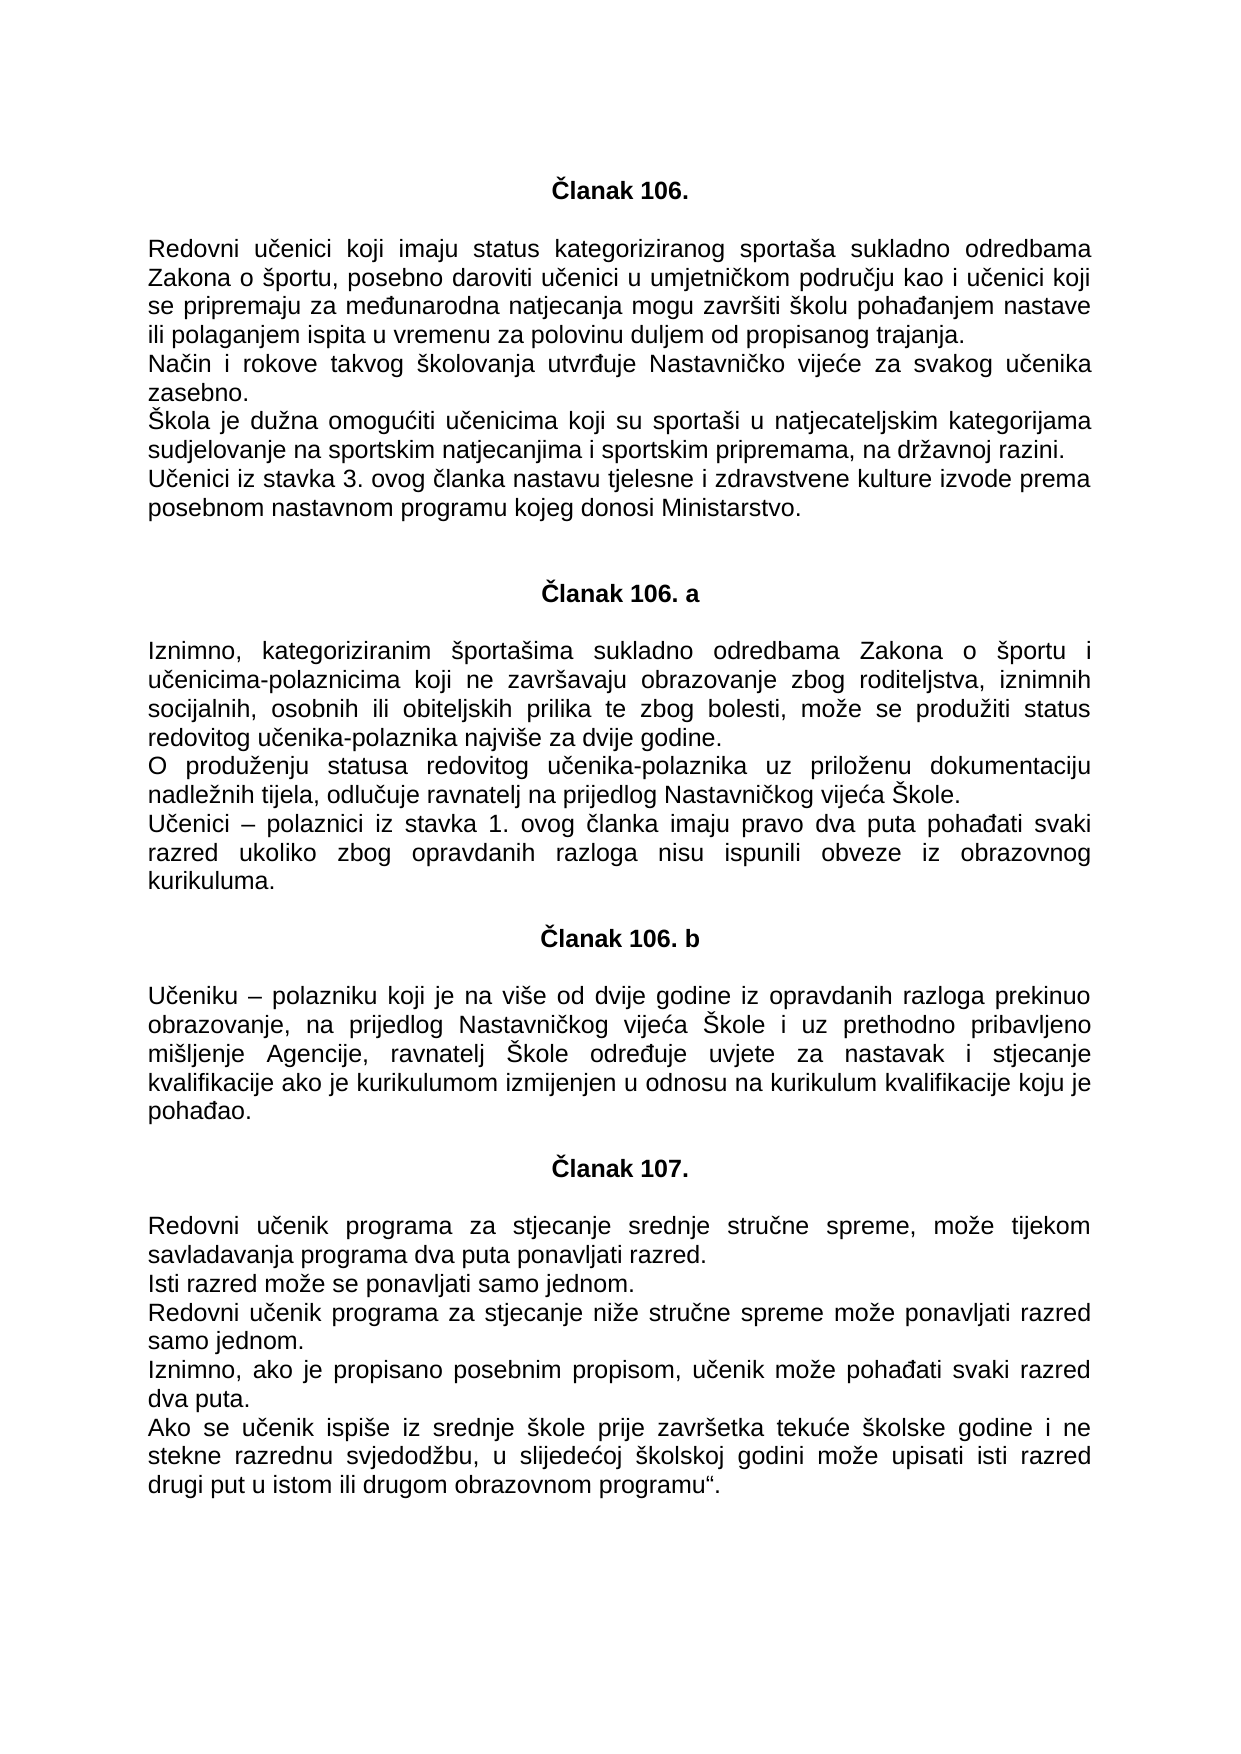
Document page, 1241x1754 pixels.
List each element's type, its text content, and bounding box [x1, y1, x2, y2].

text Način i rokove takvog školovanja utvrđuje Nastavničko vijeće za svakog učenika zasebno. [148, 349, 1093, 406]
text Učeniku – polazniku koji je na više od dvije godine iz opravdanih razloga prekinuo obrazovanje, na prijedlog Nastavničkog vijeća Škole i uz prethodno pribavljeno mišljenje Agencije, ravnatelj Škole određuje uvjete za nastavak i stjecanje kvalifikacije ako je kurikulumom izmijenjen u odnosu na kurikulum kvalifikacije koju je pohađao. [148, 981, 1093, 1125]
text Iznimno, kategoriziranim športašima sukladno odredbama Zakona o športu i učenicima-polaznicima koji ne završavaju obrazovanje zbog roditeljstva, iznimnih socijalnih, osobnih ili obiteljskih prilika te zbog bolesti, može se produžiti status redovitog učenika-polaznika najviše za dvije godine. [148, 636, 1093, 751]
text Škola je dužna omogućiti učenicima koji su sportaši u natjecateljskim kategorijama sudjelovanje na sportskim natjecanjima i sportskim pripremama, na državnoj razini. [148, 406, 1093, 464]
text Redovni učenici koji imaju status kategoriziranog sportaša sukladno odredbama Zakona o športu, posebno daroviti učenici u umjetničkom području kao i učenici koji se pripremaju za međunarodna natjecanja mogu završiti školu pohađanjem nastave ili polaganjem ispita u vremenu za polovinu duljem od propisanog trajanja. [148, 234, 1093, 349]
text O produženju statusa redovitog učenika-polaznika uz priloženu dokumentaciju nadležnih tijela, odlučuje ravnatelj na prijedlog Nastavničkog vijeća Škole. [148, 751, 1093, 809]
text Iznimno, ako je propisano posebnim propisom, učenik može pohađati svaki razred dva puta. [148, 1355, 1093, 1413]
text Redovni učenik programa za stjecanje srednje stručne spreme, može tijekom savladavanja programa dva puta ponavljati razred. [148, 1211, 1093, 1269]
text Redovni učenik programa za stjecanje niže stručne spreme može ponavljati razred samo jednom. [148, 1298, 1093, 1355]
text Ako se učenik ispiše iz srednje škole prije završetka tekuće školske godine i ne stekne razrednu svjedodžbu, u slijedećoj školskoj godini može upisati isti razred drugi put u istom ili drugom obrazovnom programu“. [148, 1413, 1093, 1499]
text Članak 106. [148, 176, 1093, 205]
text Učenici iz stavka 3. ovog članka nastavu tjelesne i zdravstvene kulture izvode prema posebnom nastavnom programu kojeg donosi Ministarstvo. [148, 464, 1093, 521]
text Učenici – polaznici iz stavka 1. ovog članka imaju pravo dva puta pohađati svaki razred ukoliko zbog opravdanih razloga nisu ispunili obveze iz obrazovnog kurikuluma. [148, 809, 1093, 895]
text Isti razred može se ponavljati samo jednom. [148, 1269, 1093, 1298]
text Članak 106. b [148, 924, 1093, 953]
text Članak 107. [148, 1154, 1093, 1183]
text Članak 106. a [148, 579, 1093, 608]
